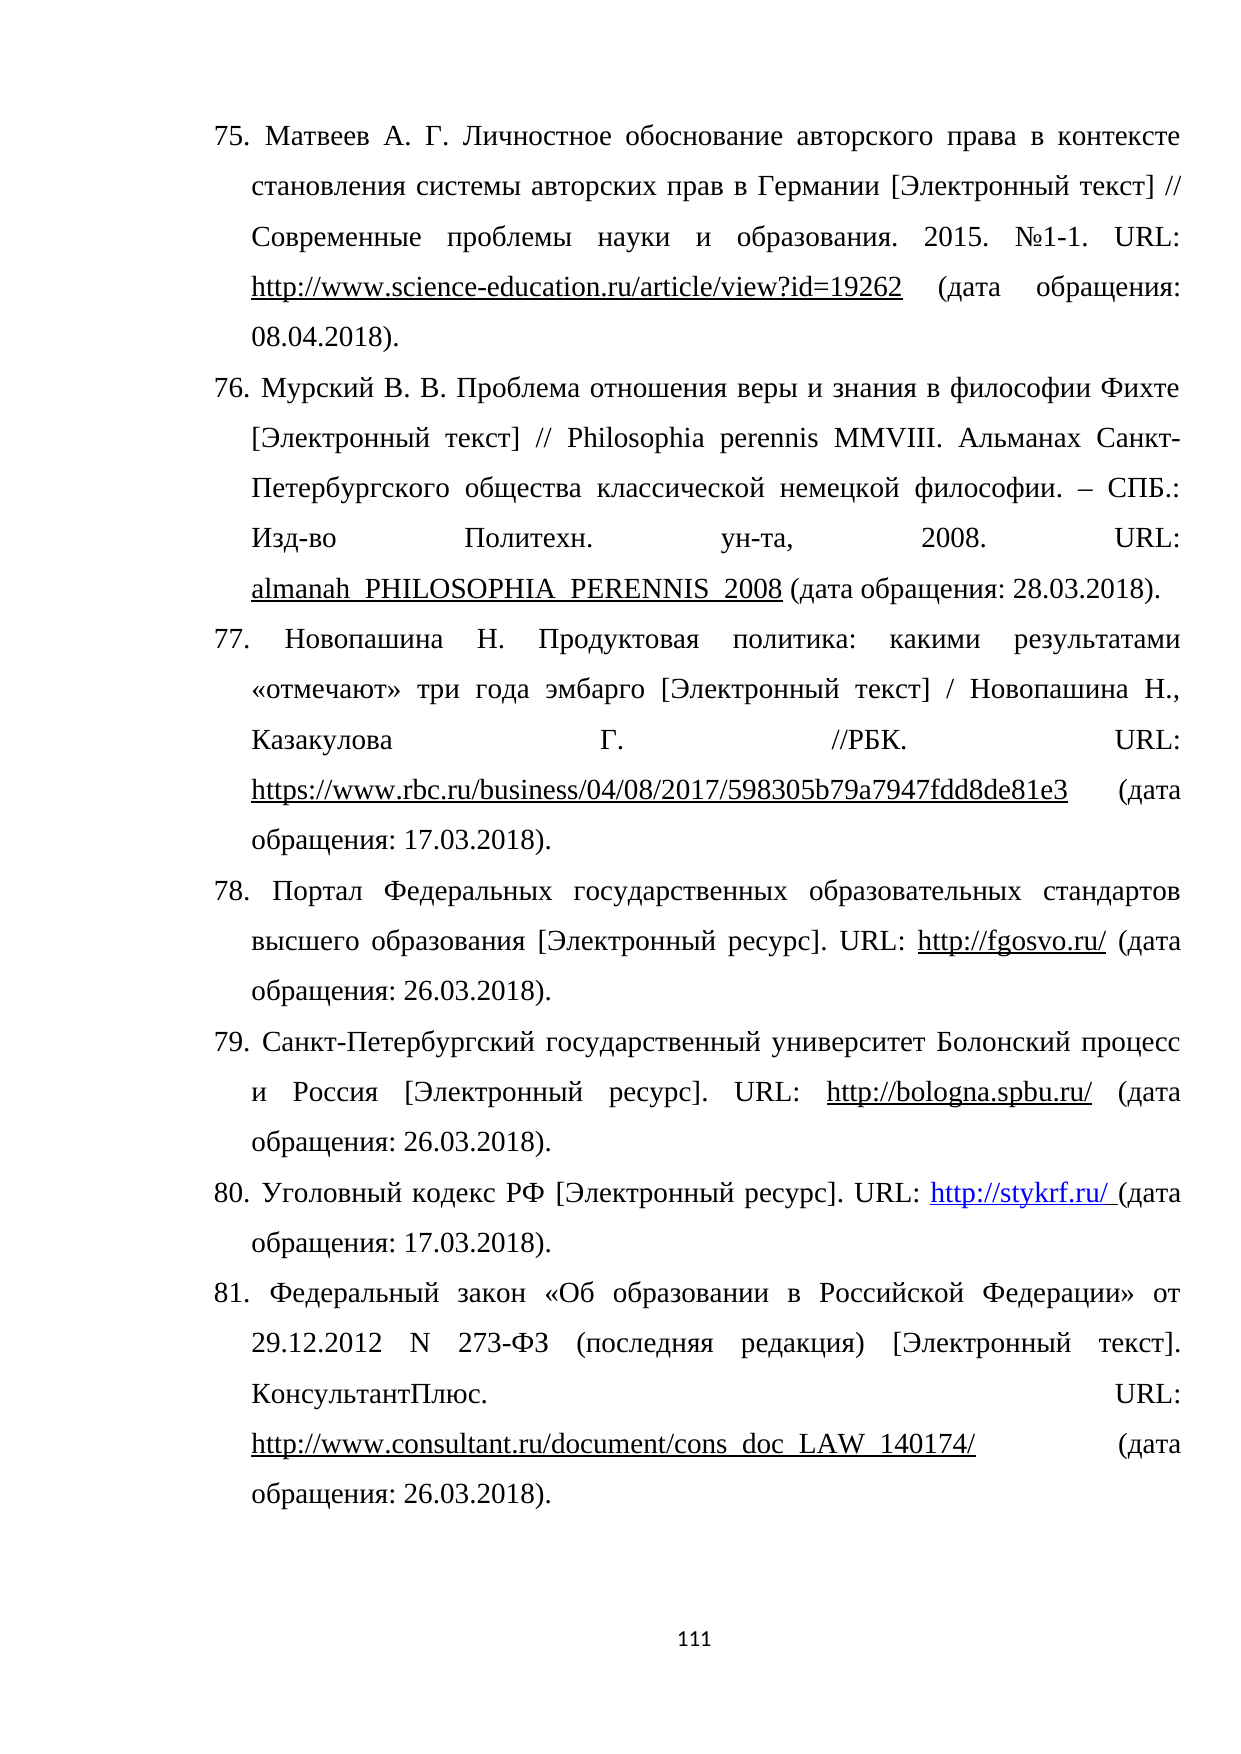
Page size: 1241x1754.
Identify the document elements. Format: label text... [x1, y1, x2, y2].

list Уголовный кодекс РФ [Электронный ресурс]. URL: http://stykrf.ru/ (дата обращения: 17.03.2018). [214, 1175, 1181, 1258]
list Санкт-Петербургский государственный университет Болонский процесс и Россия [Электронный ресурс]. URL: http://bologna.spbu.ru/ (дата обращения: 26.03.2018). [214, 1024, 1181, 1158]
list Матвеев А. Г. Личностное обоснование авторского права в контексте становления системы авторских прав в Германии [Электронный текст] // Современные проблемы науки и образования. 2015. №1-1. URL: http://www.science-education.ru/article/view?id=19262 (дата обращения: 08.04.2018). [214, 118, 1181, 353]
list Мурский В. В. Проблема отношения веры и знания в философии Фихте [Электронный текст] // Philosophia perennis MMVIII. Альманах Санкт-Петербургского общества классической немецкой философии. – СПБ.: Изд-во Политехн. ун-та, 2008. URL: almanah_PHILOSOPHIA_PERENNIS_2008 (дата обращения: 28.03.2018). [214, 370, 1181, 604]
list Новопашина Н. Продуктовая политика: какими результатами «отмечают» три года эмбарго [Электронный текст] / Новопашина Н., Казакулова Г. //РБК. URL: https://www.rbc.ru/business/04/08/2017/598305b79a7947fdd8de81e3 (дата обращения: 17.03.2018). [214, 621, 1181, 856]
list Федеральный закон «Об образовании в Российской Федерации» от 29.12.2012 N 273-ФЗ (последняя редакция) [Электронный текст]. КонсультантПлюс. URL: http://www.consultant.ru/document/cons_doc_LAW_140174/ (дата обращения: 26.03.2018). [214, 1275, 1181, 1510]
list Портал Федеральных государственных образовательных стандартов высшего образования [Электронный ресурс]. URL: http://fgosvo.ru/ (дата обращения: 26.03.2018). [214, 873, 1181, 1007]
